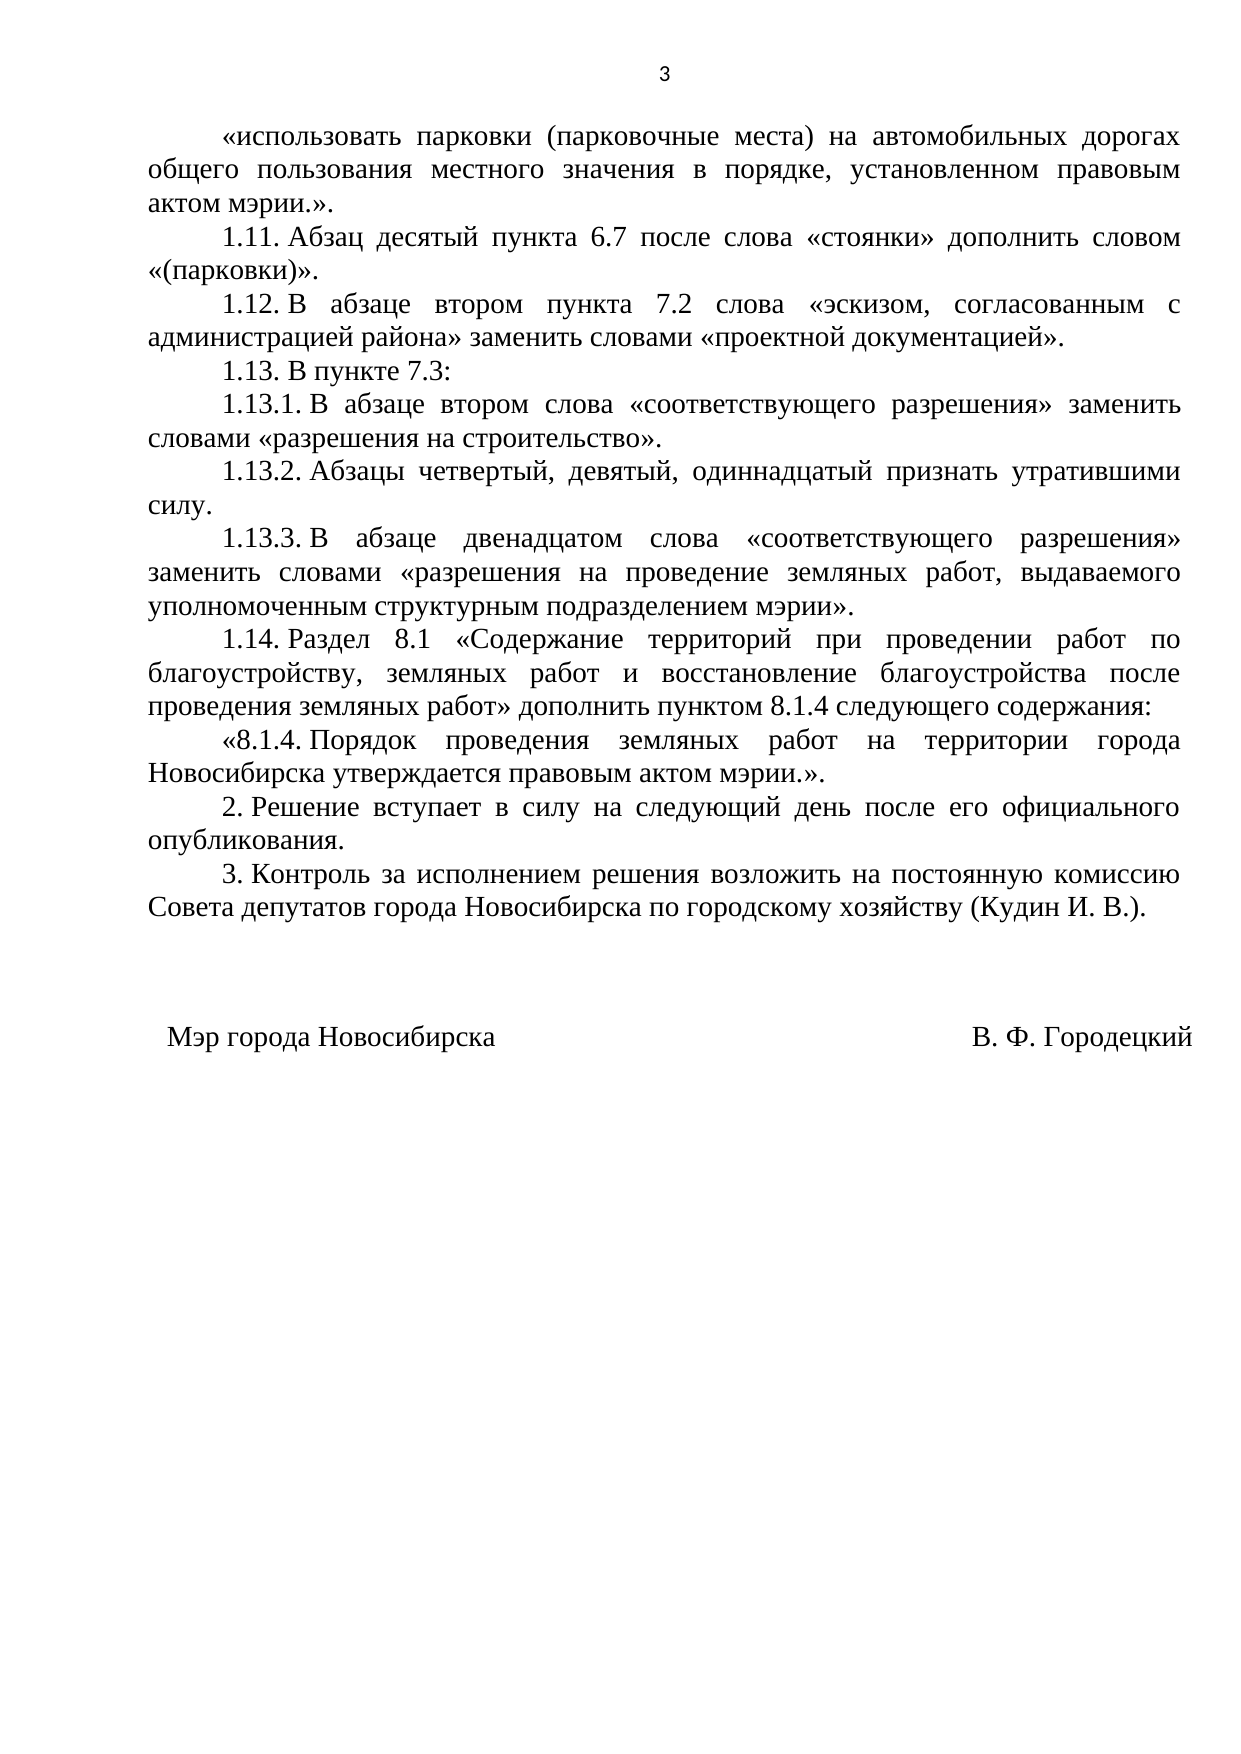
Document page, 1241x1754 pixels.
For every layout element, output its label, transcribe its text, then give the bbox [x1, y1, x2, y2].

text 1.13.2. Абзацы четвертый, девятый, одиннадцатый признать утратившими силу. [148, 453, 1181, 521]
text «8.1.4. Порядок проведения земляных работ на территории города Новосибирска утверждается правовым актом мэрии.». [148, 722, 1181, 789]
text 1.14. Раздел 8.1 «Содержание территорий при проведении работ по благоустройству, земляных работ и восстановление благоустройства после проведения земляных работ» дополнить пунктом 8.1.4 следующего содержания: [148, 621, 1181, 722]
text 1.13.1. В абзаце втором слова «соответствующего разрешения» заменить словами «разрешения на строительство». [148, 386, 1181, 453]
text 1.13. В пункте 7.3: [148, 353, 1181, 386]
text 1.11. Абзац десятый пункта 6.7 после слова «стоянки» дополнить словом «(парковки)». [148, 219, 1181, 286]
text 3. Контроль за исполнением решения возложить на постоянную комиссию Совета депутатов города Новосибирска по городскому хозяйству (Кудин И. В.). [148, 856, 1181, 923]
table_header В. Ф. Городецкий [879, 957, 1193, 1053]
text 2. Решение вступает в силу на следующий день после его официального опубликования. [148, 789, 1181, 856]
text «использовать парковки (парковочные места) на автомобильных дорогах общего пользования местного значения в порядке, установленном правовым актом мэрии.». [148, 118, 1181, 219]
text 1.12. В абзаце втором пункта 7.2 слова «эскизом, согласованным с администрацией района» заменить словами «проектной документацией». [148, 286, 1181, 353]
table_header Мэр города Новосибирска [155, 957, 879, 1053]
text 1.13.3. В абзаце двенадцатом слова «соответствующего разрешения» заменить словами «разрешения на проведение земляных работ, выдаваемого уполномоченным структурным подразделением мэрии». [148, 521, 1181, 621]
